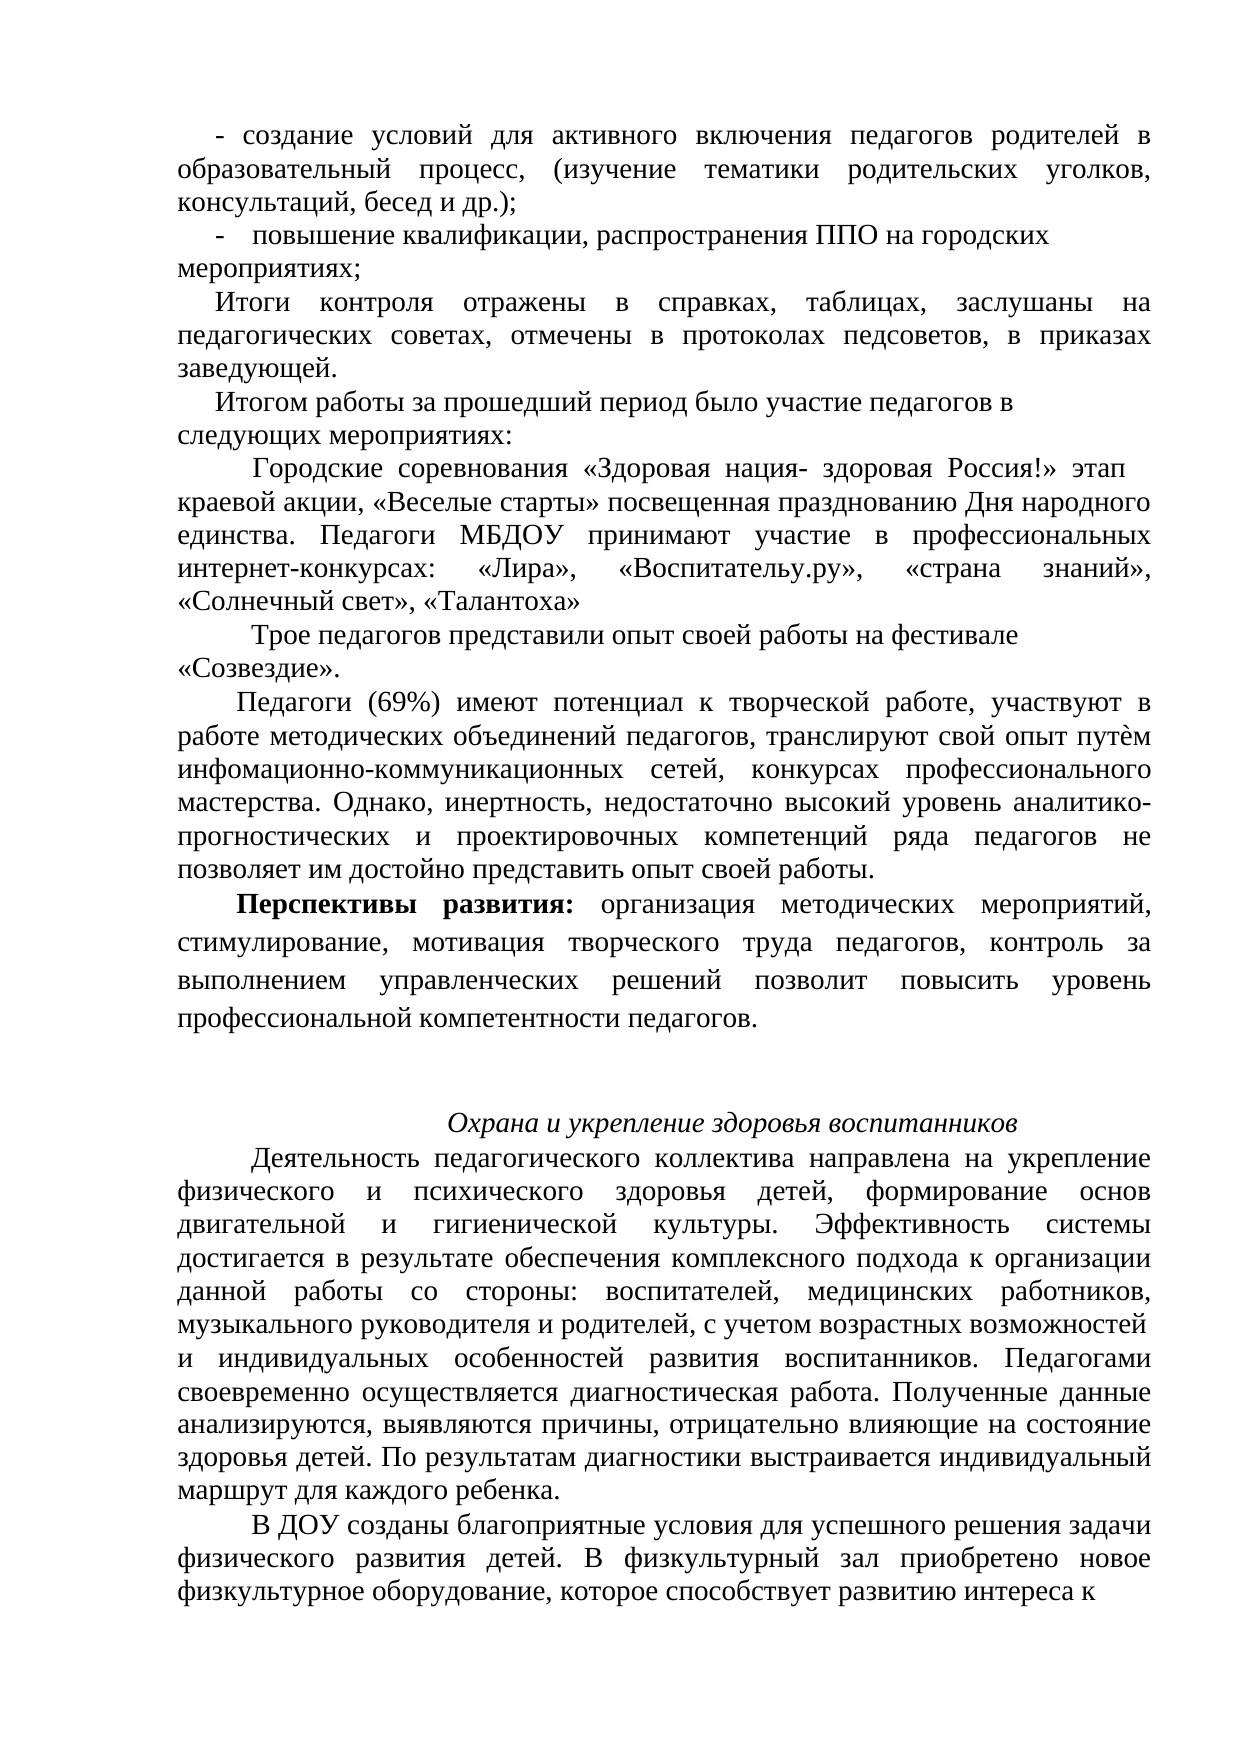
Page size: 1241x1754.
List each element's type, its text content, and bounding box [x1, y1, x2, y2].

text Трое педагогов представили опыт своей работы на фестивале «Созвездие». [177, 619, 1152, 684]
text Итогом работы за прошедший период было участие педагогов в следующих мероприятиях: [177, 385, 1152, 450]
text Охрана и укрепление здоровья воспитанников [312, 1105, 1152, 1139]
text Перспективы развития: организация методических мероприятий, стимулирование, мотивация творческого труда педагогов, контроль за выполнением управленческих решений позволит повысить уровень профессиональной компетентности педагогов. [177, 886, 1152, 1033]
list индивидуальных особенностей развития воспитанников. Педагогами своевременно осуществляется диагностическая работа. Полученные данные анализируются, выявляются причины, отрицательно влияющие на состояние здоровья детей. По результатам диагностики выстраивается индивидуальный маршрут для каждого ребенка. [177, 1341, 1152, 1506]
text Городские соревнования «Здоровая нация- здоровая Россия!» этап [252, 451, 1152, 484]
text Деятельность педагогического коллектива направлена на укрепление физического и психического здоровья детей, формирование основ двигательной и гигиенической культуры. Эффективность системы достигается в результате обеспечения комплексного подхода к организации данной работы со стороны: воспитателей, медицинских работников, музыкального руководителя и родителей, с учетом возрастных возможностей [177, 1141, 1152, 1340]
text Итоги контроля отражены в справках, таблицах, заслушаны на педагогических советах, отмечены в протоколах педсоветов, в приказах заведующей. [177, 285, 1152, 384]
list создание условий для активного включения педагогов родителей в образовательный процесс, (изучение тематики родительских уголков, консультаций, бесед и др.); [177, 118, 1152, 217]
list ДОУ созданы благоприятные условия для успешного решения задачи физического развития детей. В физкультурный зал приобретено новое физкультурное оборудование, которое способствует развитию интереса к [177, 1508, 1152, 1606]
text краевой акции, «Веселые старты» посвещенная празднованию Дня народного единства. Педагоги МБДОУ принимают участие в профессиональных интернет-конкурсах: «Лира», «Воспитательу.ру», «страна знаний», «Солнечный свет», «Талантоха» [177, 485, 1152, 617]
list повышение квалификации, распространения ППО на городских мероприятиях; [177, 218, 1152, 284]
text Педагоги (69%) имеют потенциал к творческой работе, участвуют в работе методических объединений педагогов, транслируют свой опыт путѐм инфомационно-коммуникационных сетей, конкурсах профессионального мастерства. Однако, инертность, недостаточно высокий уровень аналитико-прогностических и проектировочных компетенций ряда педагогов не позволяет им достойно представить опыт своей работы. [177, 685, 1152, 884]
